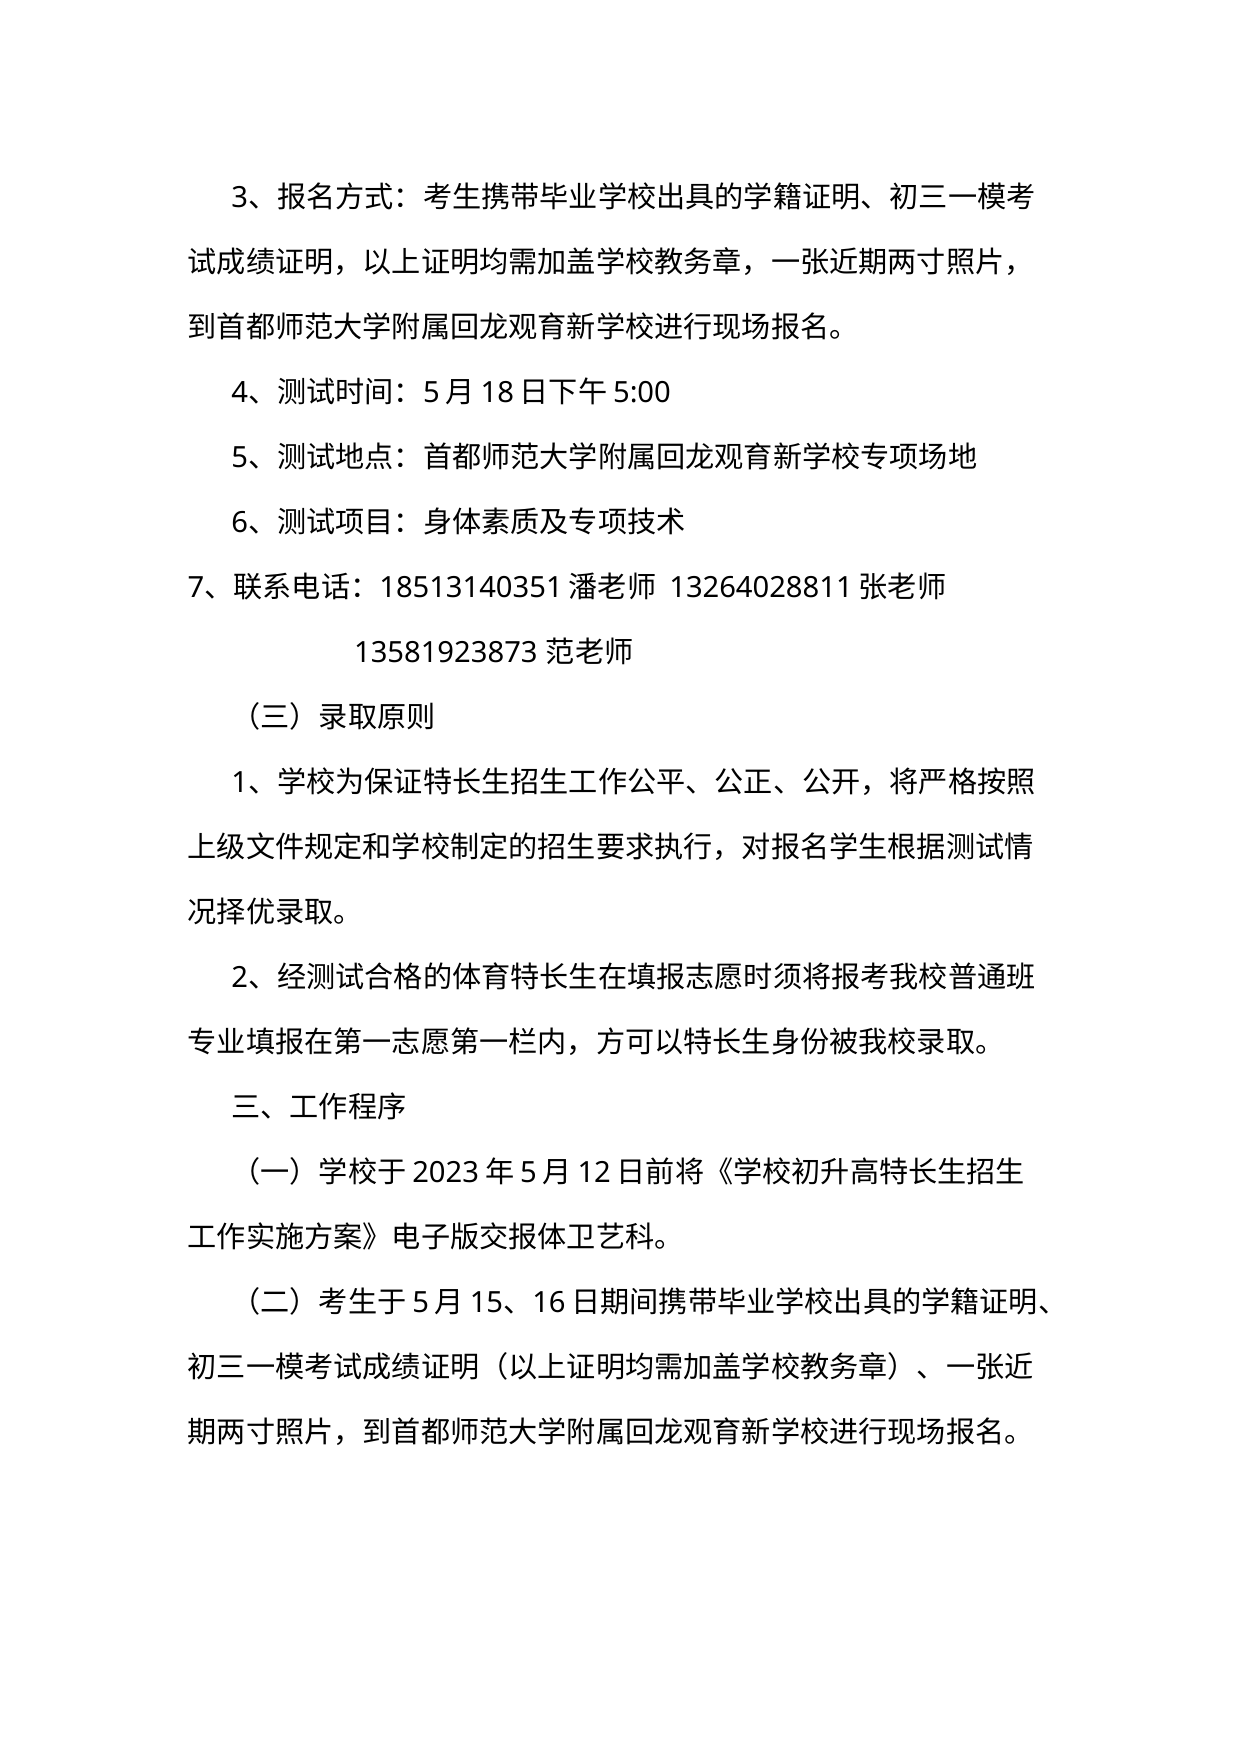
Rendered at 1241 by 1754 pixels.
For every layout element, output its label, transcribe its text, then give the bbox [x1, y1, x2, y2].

text 13581923873 范老师 [187, 617, 1053, 682]
text （三）录取原则 [187, 682, 1053, 747]
text 1、学校为保证特长生招生工作公平、公正、公开，将严格按照上级文件规定和学校制定的招生要求执行，对报名学生根据测试情况择优录取。 [187, 747, 1053, 942]
text 三、工作程序 [187, 1072, 1053, 1137]
text 6、测试项目：身体素质及专项技术 [187, 487, 1053, 552]
text 7、联系电话：18513140351潘老师 13264028811张老师 [187, 552, 1053, 617]
text （一）学校于2023年5月12日前将《学校初升高特长生招生工作实施方案》电子版交报体卫艺科。 [187, 1137, 1053, 1267]
text 3、报名方式：考生携带毕业学校出具的学籍证明、初三一模考试成绩证明，以上证明均需加盖学校教务章，一张近期两寸照片，到首都师范大学附属回龙观育新学校进行现场报名。 [187, 162, 1053, 357]
text （二）考生于5月15、16日期间携带毕业学校出具的学籍证明、初三一模考试成绩证明（以上证明均需加盖学校教务章）、一张近期两寸照片，到首都师范大学附属回龙观育新学校进行现场报名。 [187, 1267, 1053, 1462]
text 2、经测试合格的体育特长生在填报志愿时须将报考我校普通班专业填报在第一志愿第一栏内，方可以特长生身份被我校录取。 [187, 942, 1053, 1072]
text 4、测试时间：5月18日下午5:00 [187, 357, 1053, 422]
text 5、测试地点：首都师范大学附属回龙观育新学校专项场地 [187, 422, 1053, 487]
